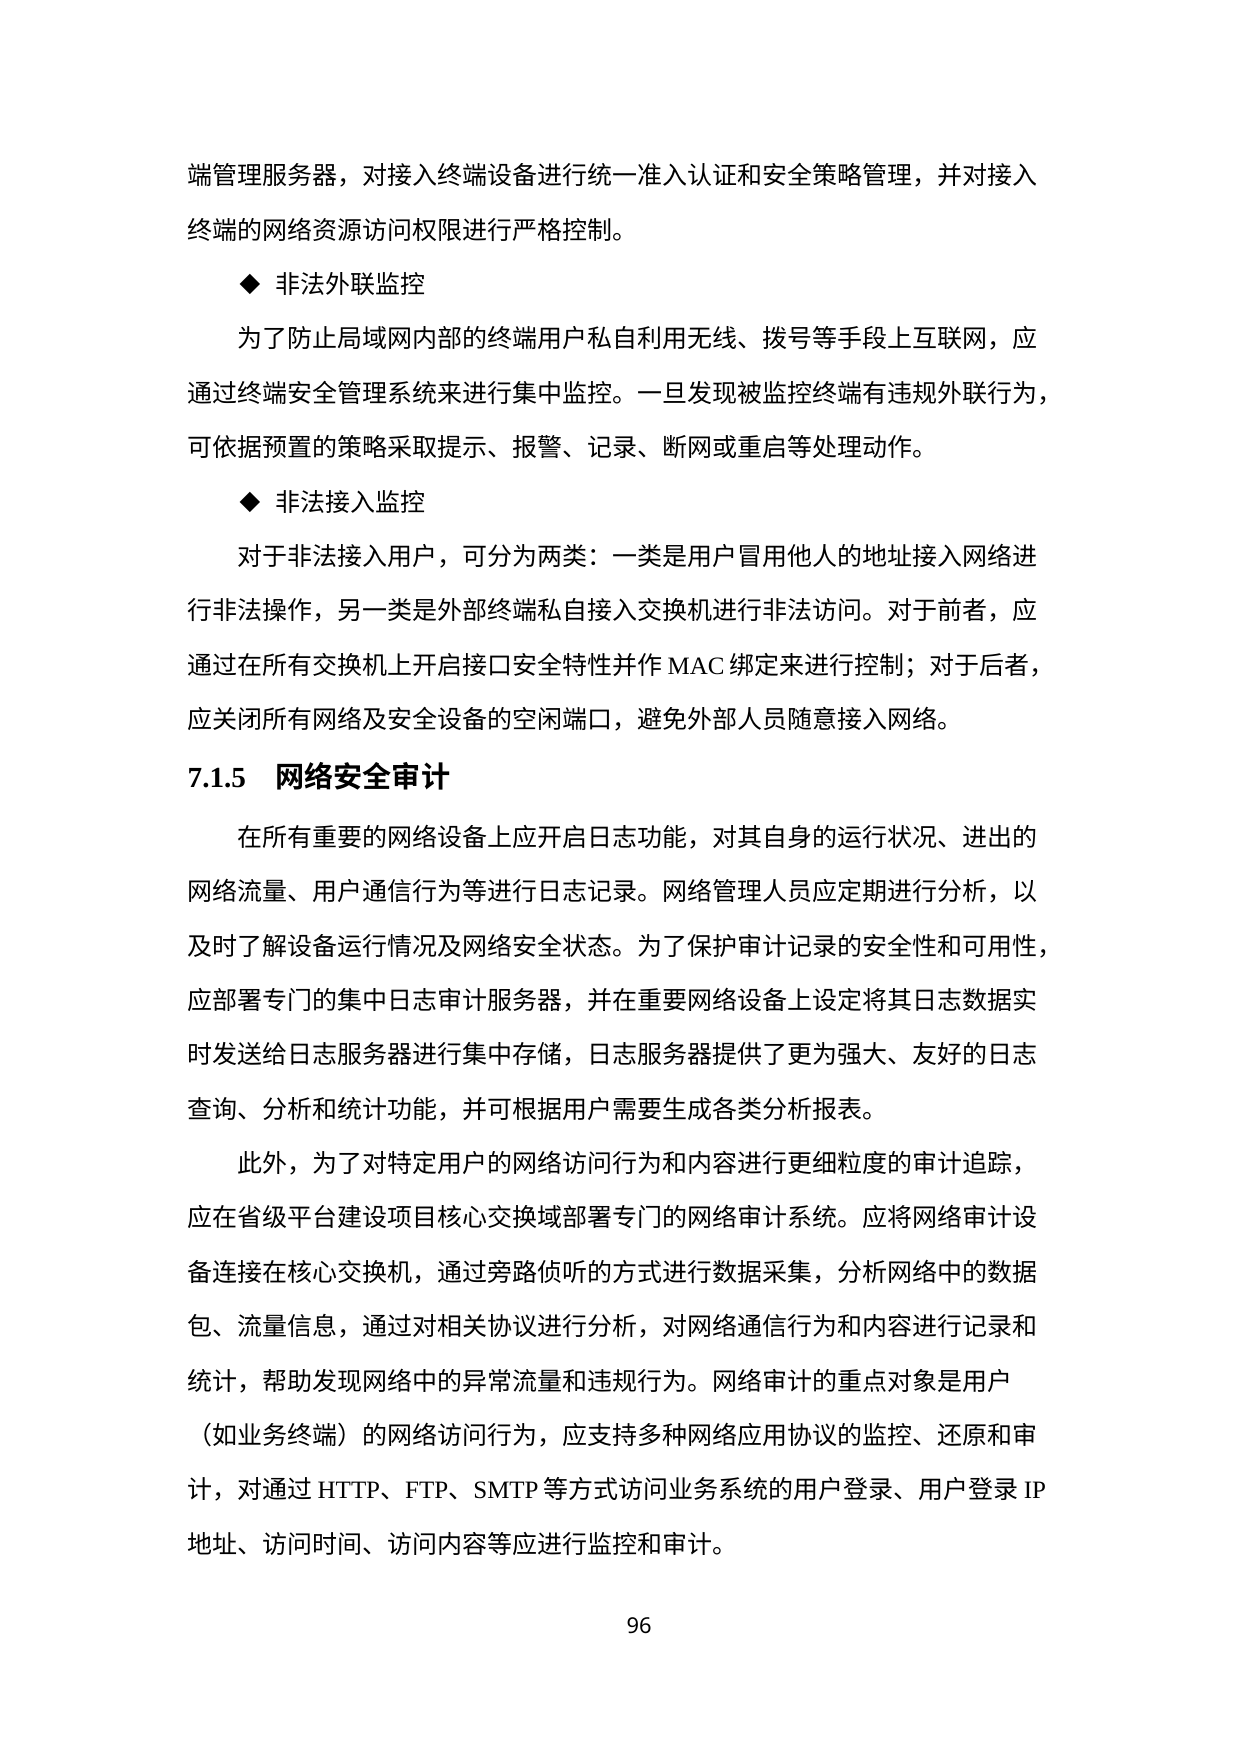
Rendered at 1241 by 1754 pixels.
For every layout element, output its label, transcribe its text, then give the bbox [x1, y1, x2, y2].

text 为了防止局域网内部的终端用户私自利用无线、拨号等手段上互联网，应通过终端安全管理系统来进行集中监控。一旦发现被监控终端有违规外联行为，可依据预置的策略采取提示、报警、记录、断网或重启等处理动作。 [187, 319, 1053, 464]
text 此外，为了对特定用户的网络访问行为和内容进行更细粒度的审计追踪，应在省级平台建设项目核心交换域部署专门的网络审计系统。应将网络审计设备连接在核心交换机，通过旁路侦听的方式进行数据采集，分析网络中的数据包、流量信息，通过对相关协议进行分析，对网络通信行为和内容进行记录和统计，帮助发现网络中的异常流量和违规行为。网络审计的重点对象是用户（如业务终端）的网络访问行为，应支持多种网络应用协议的监控、还原和审计，对通过HTTP、FTP、SMTP等方式访问业务系统的用户登录、用户登录IP地址、访问时间、访问内容等应进行监控和审计。 [187, 1143, 1053, 1560]
list 非法外联监控 [187, 264, 1053, 301]
text 对于非法接入用户，可分为两类：一类是用户冒用他人的地址接入网络进行非法操作，另一类是外部终端私自接入交换机进行非法访问。对于前者，应通过在所有交换机上开启接口安全特性并作MAC绑定来进行控制；对于后者，应关闭所有网络及安全设备的空闲端口，避免外部人员随意接入网络。 [187, 536, 1053, 736]
list 非法接入监控 [187, 482, 1053, 518]
text 在所有重要的网络设备上应开启日志功能，对其自身的运行状况、进出的网络流量、用户通信行为等进行日志记录。网络管理人员应定期进行分析，以及时了解设备运行情况及网络安全状态。为了保护审计记录的安全性和可用性，应部署专门的集中日志审计服务器，并在重要网络设备上设定将其日志数据实时发送给日志服务器进行集中存储，日志服务器提供了更为强大、友好的日志查询、分析和统计功能，并可根据用户需要生成各类分析报表。 [187, 817, 1053, 1125]
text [187, 156, 1053, 246]
subtitle 网络安全审计 [187, 754, 1053, 796]
